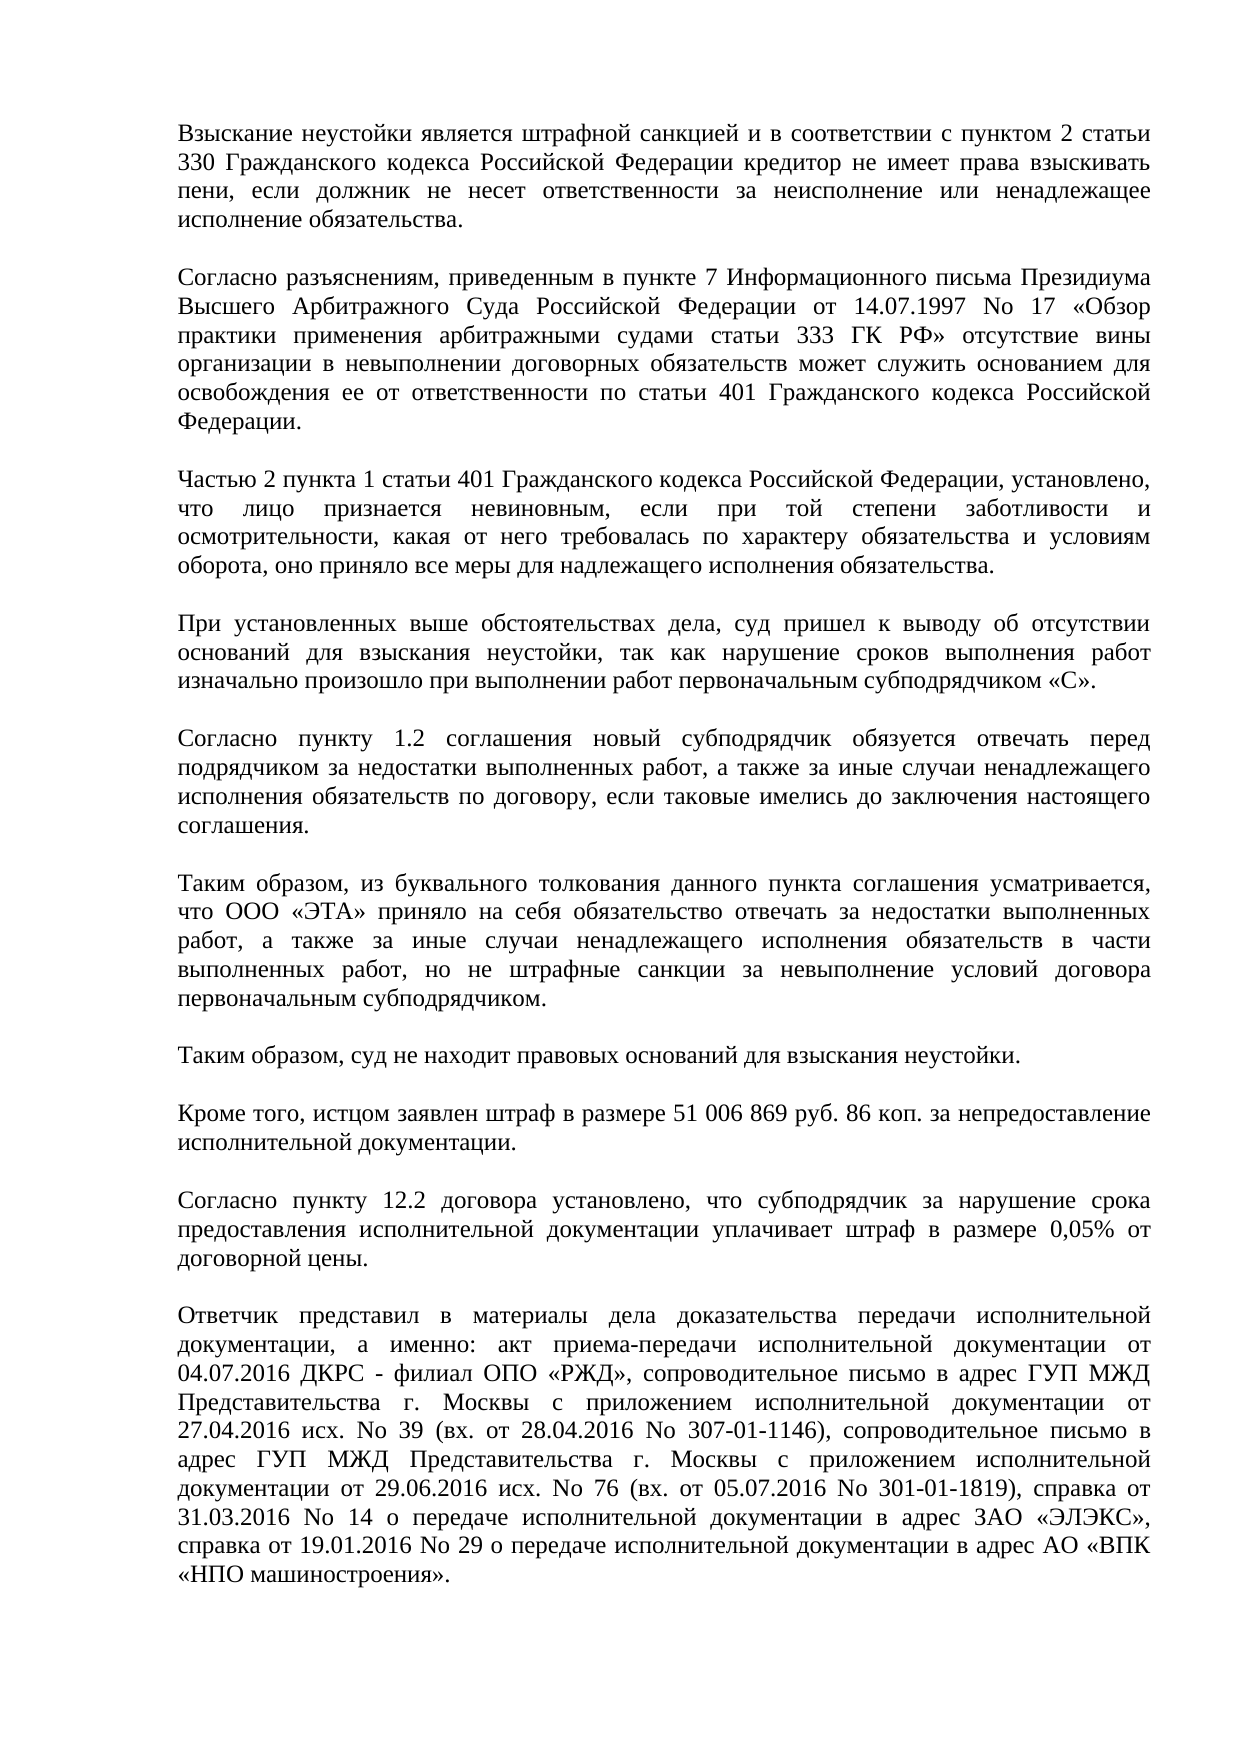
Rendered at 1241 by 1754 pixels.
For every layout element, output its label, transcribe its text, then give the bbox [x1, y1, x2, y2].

text Кроме того, истцом заявлен штраф в размере 51 006 869 руб. 86 коп. за непредоставление исполнительной документации. [177, 1098, 1152, 1156]
text Таким образом, суд не находит правовых оснований для взыскания неустойки. [177, 1041, 1152, 1069]
text При установленных выше обстоятельствах дела, суд пришел к выводу об отсутствии оснований для взыскания неустойки, так как нарушение сроков выполнения работ изначально произошло при выполнении работ первоначальным субподрядчиком «С». [177, 608, 1152, 694]
text Согласно разъяснениям, приведенным в пункте 7 Информационного письма Президиума Высшего Арбитражного Суда Российской Федерации от 14.07.1997 No 17 «Обзор практики применения арбитражными судами статьи 333 ГК РФ» отсутствие вины организации в невыполнении договорных обязательств может служить основанием для освобождения ее от ответственности по статьи 401 Гражданского кодекса Российской Федерации. [177, 262, 1152, 435]
text Ответчик представил в материалы дела доказательства передачи исполнительной документации, а именно: акт приема-передачи исполнительной документации от 04.07.2016 ДКРС - филиал ОПО «РЖД», сопроводительное письмо в адрес ГУП МЖД Представительства г. Москвы с приложением исполнительной документации от 27.04.2016 исх. No 39 (вх. от 28.04.2016 No 307-01-1146), сопроводительное письмо в адрес ГУП МЖД Представительства г. Москвы с приложением исполнительной документации от 29.06.2016 исх. No 76 (вх. от 05.07.2016 No 301-01-1819), справка от 31.03.2016 No 14 о передаче исполнительной документации в адрес ЗАО «ЭЛЭКС», справка от 19.01.2016 No 29 о передаче исполнительной документации в адрес АО «ВПК «НПО машиностроения». [177, 1301, 1152, 1588]
text Взыскание неустойки является штрафной санкцией и в соответствии с пунктом 2 статьи 330 Гражданского кодекса Российской Федерации кредитор не имеет права взыскивать пени, если должник не несет ответственности за неисполнение или ненадлежащее исполнение обязательства. [177, 118, 1152, 233]
text Таким образом, из буквального толкования данного пункта соглашения усматривается, что ООО «ЭТА» приняло на себя обязательство отвечать за недостатки выполненных работ, а также за иные случаи ненадлежащего исполнения обязательств в части выполненных работ, но не штрафные санкции за невыполнение условий договора первоначальным субподрядчиком. [177, 868, 1152, 1011]
text Согласно пункту 12.2 договора установлено, что субподрядчик за нарушение срока предоставления исполнительной документации уплачивает штраф в размере 0,05% от договорной цены. [177, 1185, 1152, 1271]
text Согласно пункту 1.2 соглашения новый субподрядчик обязуется отвечать перед подрядчиком за недостатки выполненных работ, а также за иные случаи ненадлежащего исполнения обязательств по договору, если таковые имелись до заключения настоящего соглашения. [177, 723, 1152, 838]
text Частью 2 пункта 1 статьи 401 Гражданского кодекса Российской Федерации, установлено, что лицо признается невиновным, если при той степени заботливости и осмотрительности, какая от него требовалась по характеру обязательства и условиям оборота, оно приняло все меры для надлежащего исполнения обязательства. [177, 464, 1152, 579]
